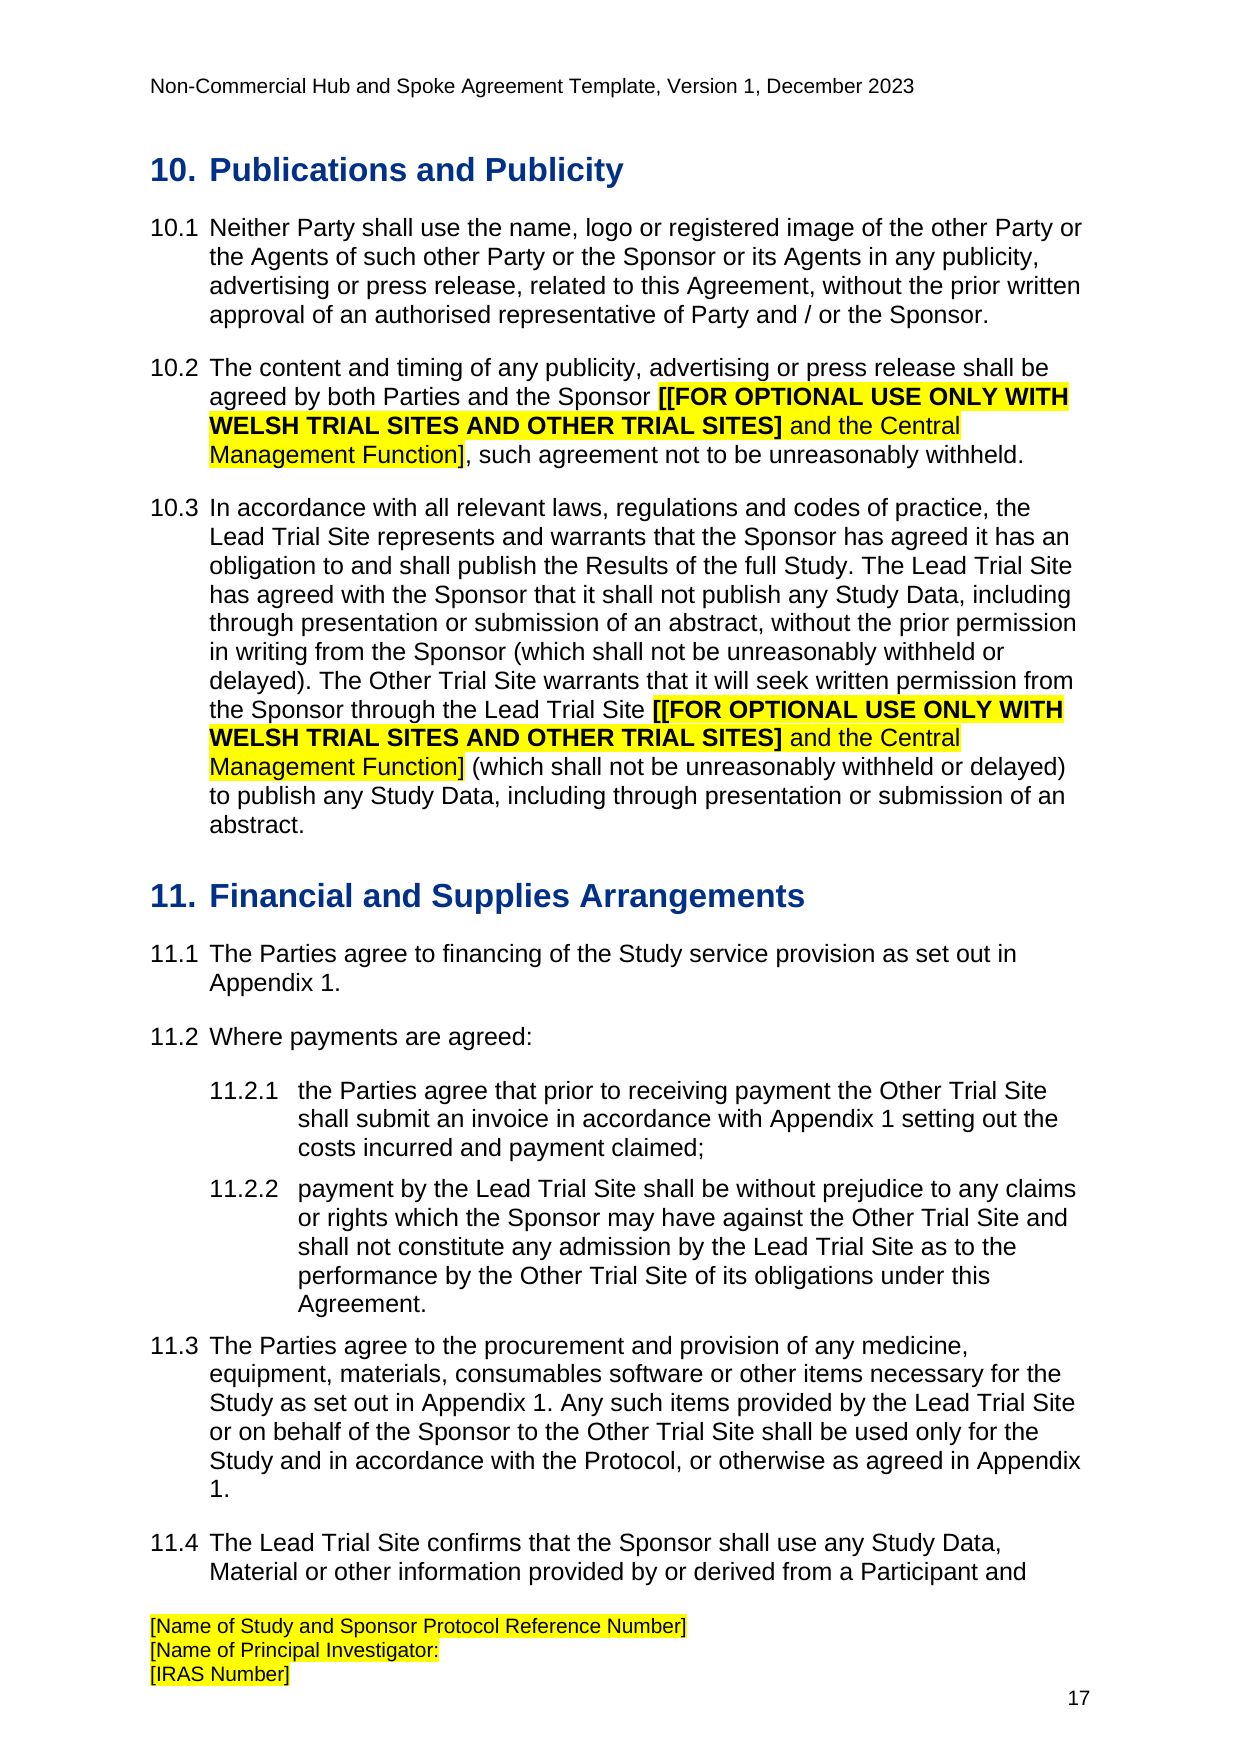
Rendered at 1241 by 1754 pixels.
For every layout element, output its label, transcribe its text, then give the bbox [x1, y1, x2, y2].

text The content and timing of any publicity, advertising or press release shall be agreed by both Parties and the Sponsor [[FOR OPTIONAL USE ONLY WITH WELSH TRIAL SITES AND OTHER TRIAL SITES] and the Central Management Function], such agreement not to be unreasonably withheld. [150, 353, 1090, 468]
text payment by the Lead Trial Site shall be without prejudice to any claims or rights which the Sponsor may have against the Other Trial Site and shall not constitute any admission by the Lead Trial Site as to the performance by the Other Trial Site of its obligations under this Agreement. [209, 1174, 1090, 1318]
text The Parties agree to the procurement and provision of any medicine, equipment, materials, consumables software or other items necessary for the Study as set out in Appendix 1. Any such items provided by the Lead Trial Site or on behalf of the Sponsor to the Other Trial Site shall be used only for the Study and in accordance with the Protocol, or otherwise as agreed in Appendix 1. [150, 1331, 1090, 1503]
text the Parties agree that prior to receiving payment the Other Trial Site shall submit an invoice in accordance with Appendix 1 setting out the costs incurred and payment claimed; [209, 1076, 1090, 1162]
subtitle Publications and Publicity [150, 150, 1090, 188]
text The Parties agree to financing of the Study service provision as set out in Appendix 1. [150, 939, 1090, 997]
text In accordance with all relevant laws, regulations and codes of practice, the Lead Trial Site represents and warrants that the Sponsor has agreed it has an obligation to and shall publish the Results of the full Study. The Lead Trial Site has agreed with the Sponsor that it shall not publish any Study Data, including through presentation or submission of an abstract, without the prior permission in writing from the Sponsor (which shall not be unreasonably withheld or delayed). The Other Trial Site warrants that it will seek written permission from the Sponsor through the Lead Trial Site [[FOR OPTIONAL USE ONLY WITH WELSH TRIAL SITES AND OTHER TRIAL SITES] and the Central Management Function] (which shall not be unreasonably withheld or delayed) to publish any Study Data, including through presentation or submission of an abstract. [150, 493, 1090, 838]
subtitle Financial and Supplies Arrangements [150, 876, 1090, 914]
text Neither Party shall use the name, logo or registered image of the other Party or the Agents of such other Party or the Sponsor or its Agents in any publicity, advertising or press release, related to this Agreement, without the prior written approval of an authorised representative of Party and / or the Sponsor. [150, 213, 1090, 328]
text Where payments are agreed: [150, 1022, 1090, 1051]
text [150, 1528, 1090, 1586]
